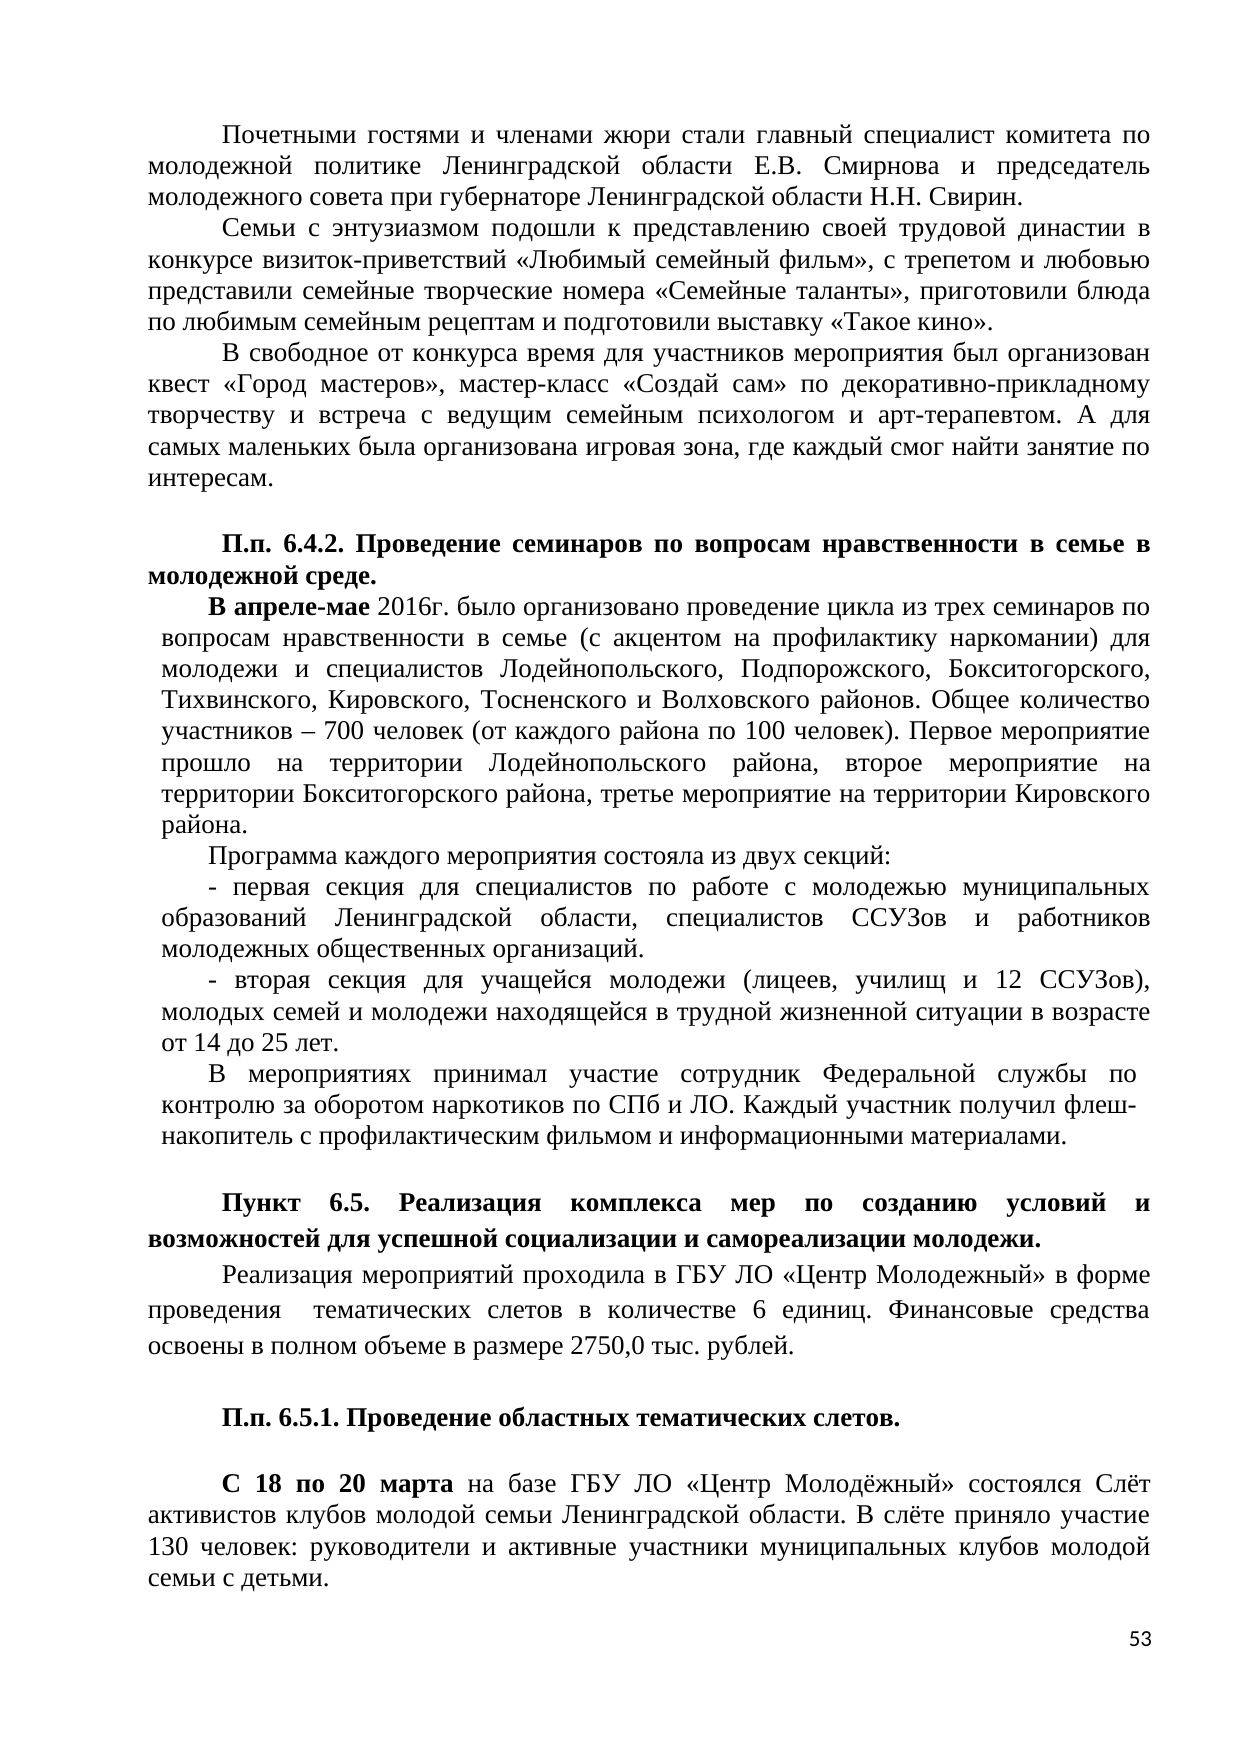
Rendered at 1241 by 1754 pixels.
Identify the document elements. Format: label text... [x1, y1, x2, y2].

text - вторая секция для учащейся молодежи (лицеев, училищ и 12 ССУЗов), молодых семей и молодежи находящейся в трудной жизненной ситуации в возрасте от 14 до 25 лет. [161, 964, 1152, 1057]
list П.п. 6.5.1. Проведение областных тематических слетов. [148, 1401, 1152, 1432]
text С 18 по 20 марта на базе ГБУ ЛО «Центр Молодёжный» состоялся Слёт активистов клубов молодой семьи Ленинградской области. В слёте приняло участие 130 человек: руководители и активные участники муниципальных клубов молодой семьи с детьми. [148, 1467, 1152, 1592]
text В свободное от конкурса время для участников мероприятия был организован квест «Город мастеров», мастер-класс «Создай сам» по декоративно-прикладному творчеству и встреча с ведущим семейным психологом и арт-терапевтом. А для самых маленьких была организована игровая зона, где каждый смог найти занятие по интересам. [148, 336, 1152, 492]
text Почетными гостями и членами жюри стали главный специалист комитета по молодежной политике Ленинградской области Е.В. Смирнова и председатель молодежного совета при губернаторе Ленинградской области Н.Н. Свирин. [148, 118, 1152, 212]
list Пункт 6.5. Реализация комплекса мер по созданию условий и возможностей для успешной социализации и самореализации молодежи. [148, 1186, 1152, 1253]
text П.п. 6.4.2. Проведение семинаров по вопросам нравственности в семье в молодежной среде. [148, 528, 1152, 590]
text В мероприятиях принимал участие сотрудник Федеральной службы по контролю за оборотом наркотиков по СПб и ЛО. Каждый участник получил флеш-накопитель с профилактическим фильмом и информационными материалами. [161, 1057, 1138, 1151]
list Реализация мероприятий проходила в ГБУ ЛО «Центр Молодежный» в форме проведения тематических слетов в количестве 6 единиц. Финансовые средства освоены в полном объеме в размере 2750,0 тыс. рублей. [148, 1258, 1152, 1360]
text - первая секция для специалистов по работе с молодежью муниципальных образований Ленинградской области, специалистов ССУЗов и работников молодежных общественных организаций. [161, 870, 1152, 964]
text Программа каждого мероприятия состояла из двух секций: [161, 839, 1152, 870]
text Семьи с энтузиазмом подошли к представлению своей трудовой династии в конкурсе визиток-приветствий «Любимый семейный фильм», с трепетом и любовью представили семейные творческие номера «Семейные таланты», приготовили блюда по любимым семейным рецептам и подготовили выставку «Такое кино». [148, 212, 1152, 336]
text В апреле-мае 2016г. было организовано проведение цикла из трех семинаров по вопросам нравственности в семье (с акцентом на профилактику наркомании) для молодежи и специалистов Лодейнопольского, Подпорожского, Бокситогорского, Тихвинского, Кировского, Тосненского и Волховского районов. Общее количество участников – 700 человек (от каждого района по 100 человек). Первое мероприятие прошло на территории Лодейнопольского района, второе мероприятие на территории Бокситогорского района, третье мероприятие на территории Кировского района. [161, 590, 1152, 839]
